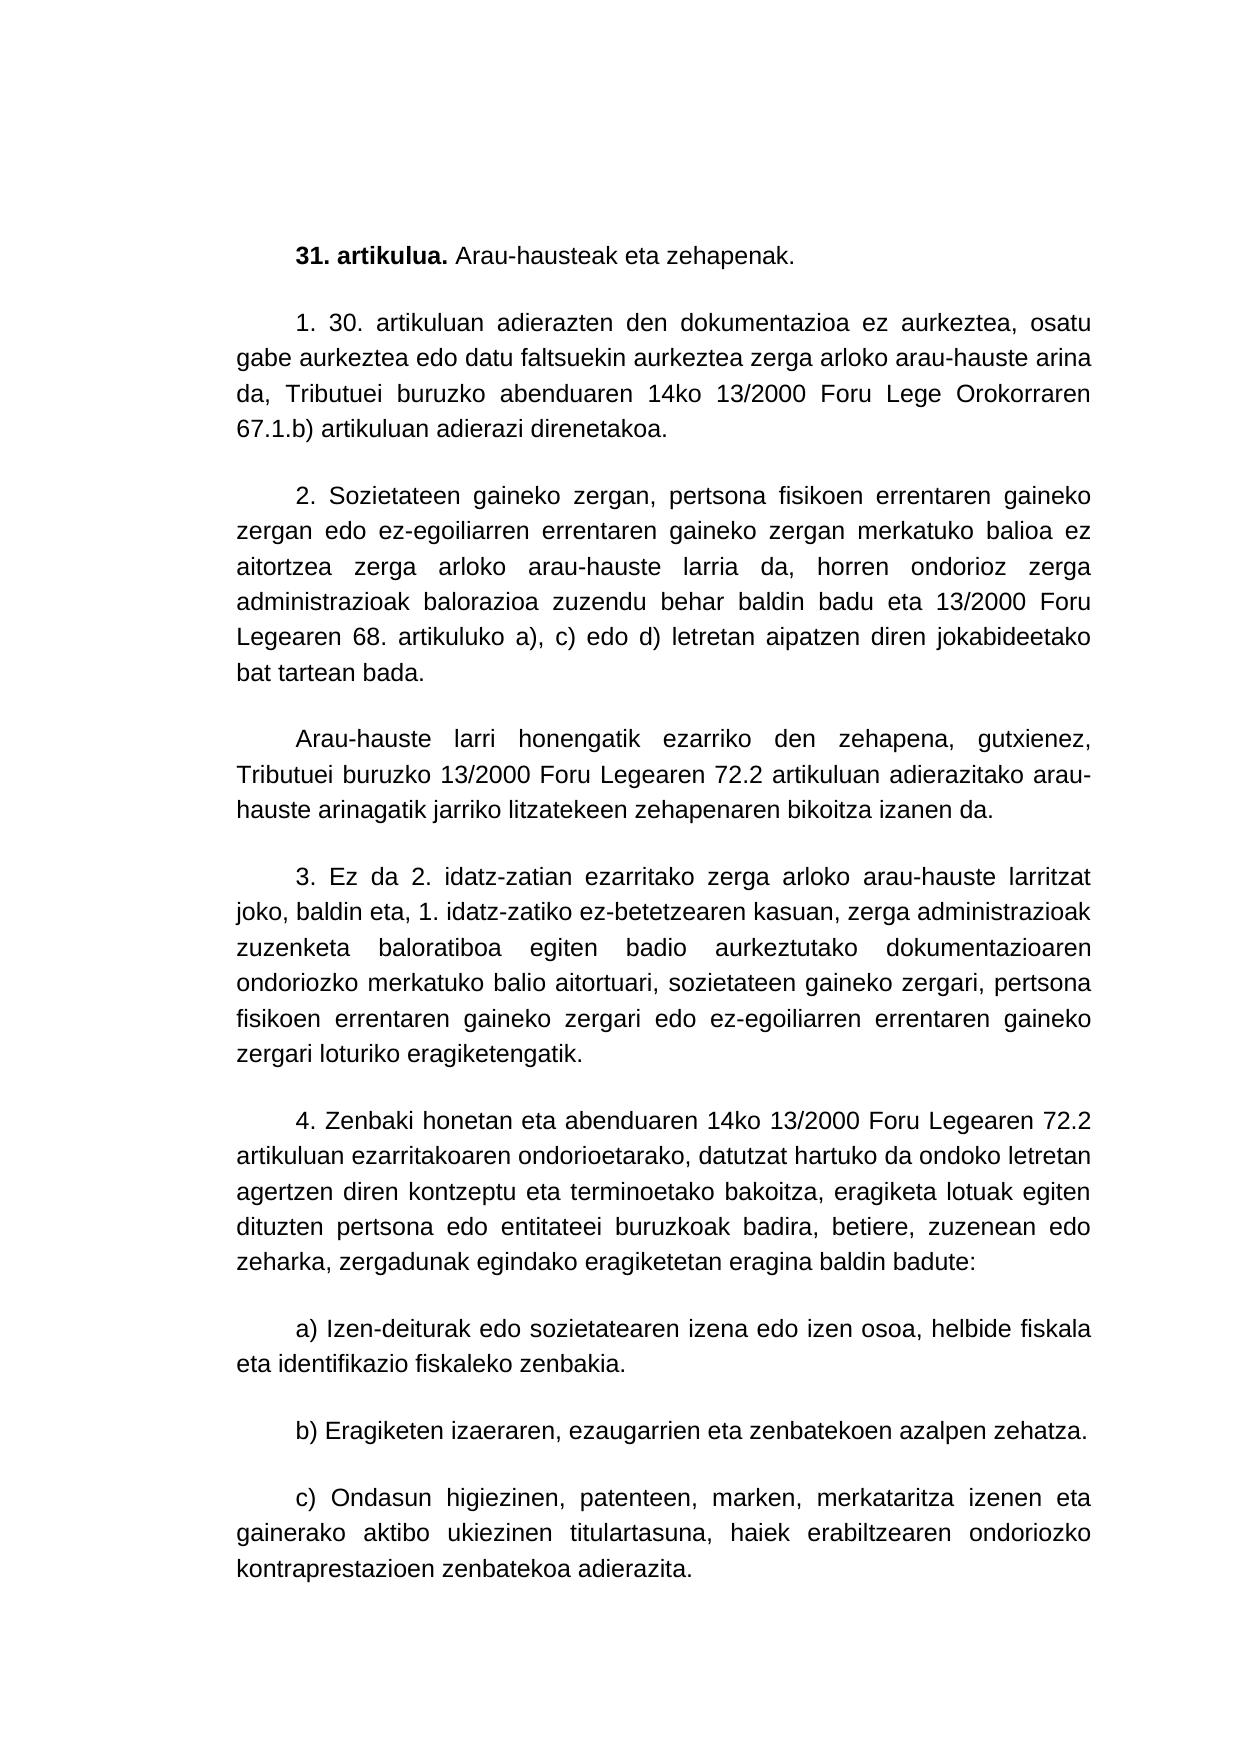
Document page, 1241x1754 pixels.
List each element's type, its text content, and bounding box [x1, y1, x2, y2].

text Arau-hauste larri honengatik ezarriko den zehapena, gutxienez, Tributuei buruzko 13/2000 Foru Legearen 72.2 artikuluan adierazitako arau-hauste arinagatik jarriko litzatekeen zehapenaren bikoitza izanen da. [236, 719, 1092, 826]
text b) Eragiketen izaeraren, ezaugarrien eta zenbatekoen azalpen zehatza. [236, 1411, 1092, 1447]
text a) Izen-deiturak edo sozietatearen izena edo izen osoa, helbide fiskala eta identifikazio fiskaleko zenbakia. [236, 1309, 1092, 1380]
text 1. 30. artikuluan adierazten den dokumentazioa ez aurkeztea, osatu gabe aurkeztea edo datu faltsuekin aurkeztea zerga arloko arau-hauste arina da, Tributuei buruzko abenduaren 14ko 13/2000 Foru Lege Orokorraren 67.1.b) artikuluan adierazi direnetakoa. [236, 303, 1092, 444]
text 31. artikulua. Arau-hausteak eta zehapenak. [236, 236, 1092, 272]
text 2. Sozietateen gaineko zergan, pertsona fisikoen errentaren gaineko zergan edo ez-egoiliarren errentaren gaineko zergan merkatuko balioa ez aitortzea zerga arloko arau-hauste larria da, horren ondorioz zerga administrazioak balorazioa zuzendu behar baldin badu eta 13/2000 Foru Legearen 68. artikuluko a), c) edo d) letretan aipatzen diren jokabideetako bat tartean bada. [236, 476, 1092, 688]
text 3. Ez da 2. idatz-zatian ezarritako zerga arloko arau-hauste larritzat joko, baldin eta, 1. idatz-zatiko ez-betetzearen kasuan, zerga administrazioak zuzenketa baloratiboa egiten badio aurkeztutako dokumentazioaren ondoriozko merkatuko balio aitortuari, sozietateen gaineko zergari, pertsona fisikoen errentaren gaineko zergari edo ez-egoiliarren errentaren gaineko zergari loturiko eragiketengatik. [236, 857, 1092, 1069]
text 4. Zenbaki honetan eta abenduaren 14ko 13/2000 Foru Legearen 72.2 artikuluan ezarritakoaren ondorioetarako, datutzat hartuko da ondoko letretan agertzen diren kontzeptu eta terminoetako bakoitza, eragiketa lotuak egiten dituzten pertsona edo entitateei buruzkoak badira, betiere, zuzenean edo zeharka, zergadunak egindako eragiketetan eragina baldin badute: [236, 1101, 1092, 1278]
text c) Ondasun higiezinen, patenteen, marken, merkataritza izenen eta gainerako aktibo ukiezinen titulartasuna, haiek erabiltzearen ondoriozko kontraprestazioen zenbatekoa adierazita. [236, 1478, 1092, 1584]
